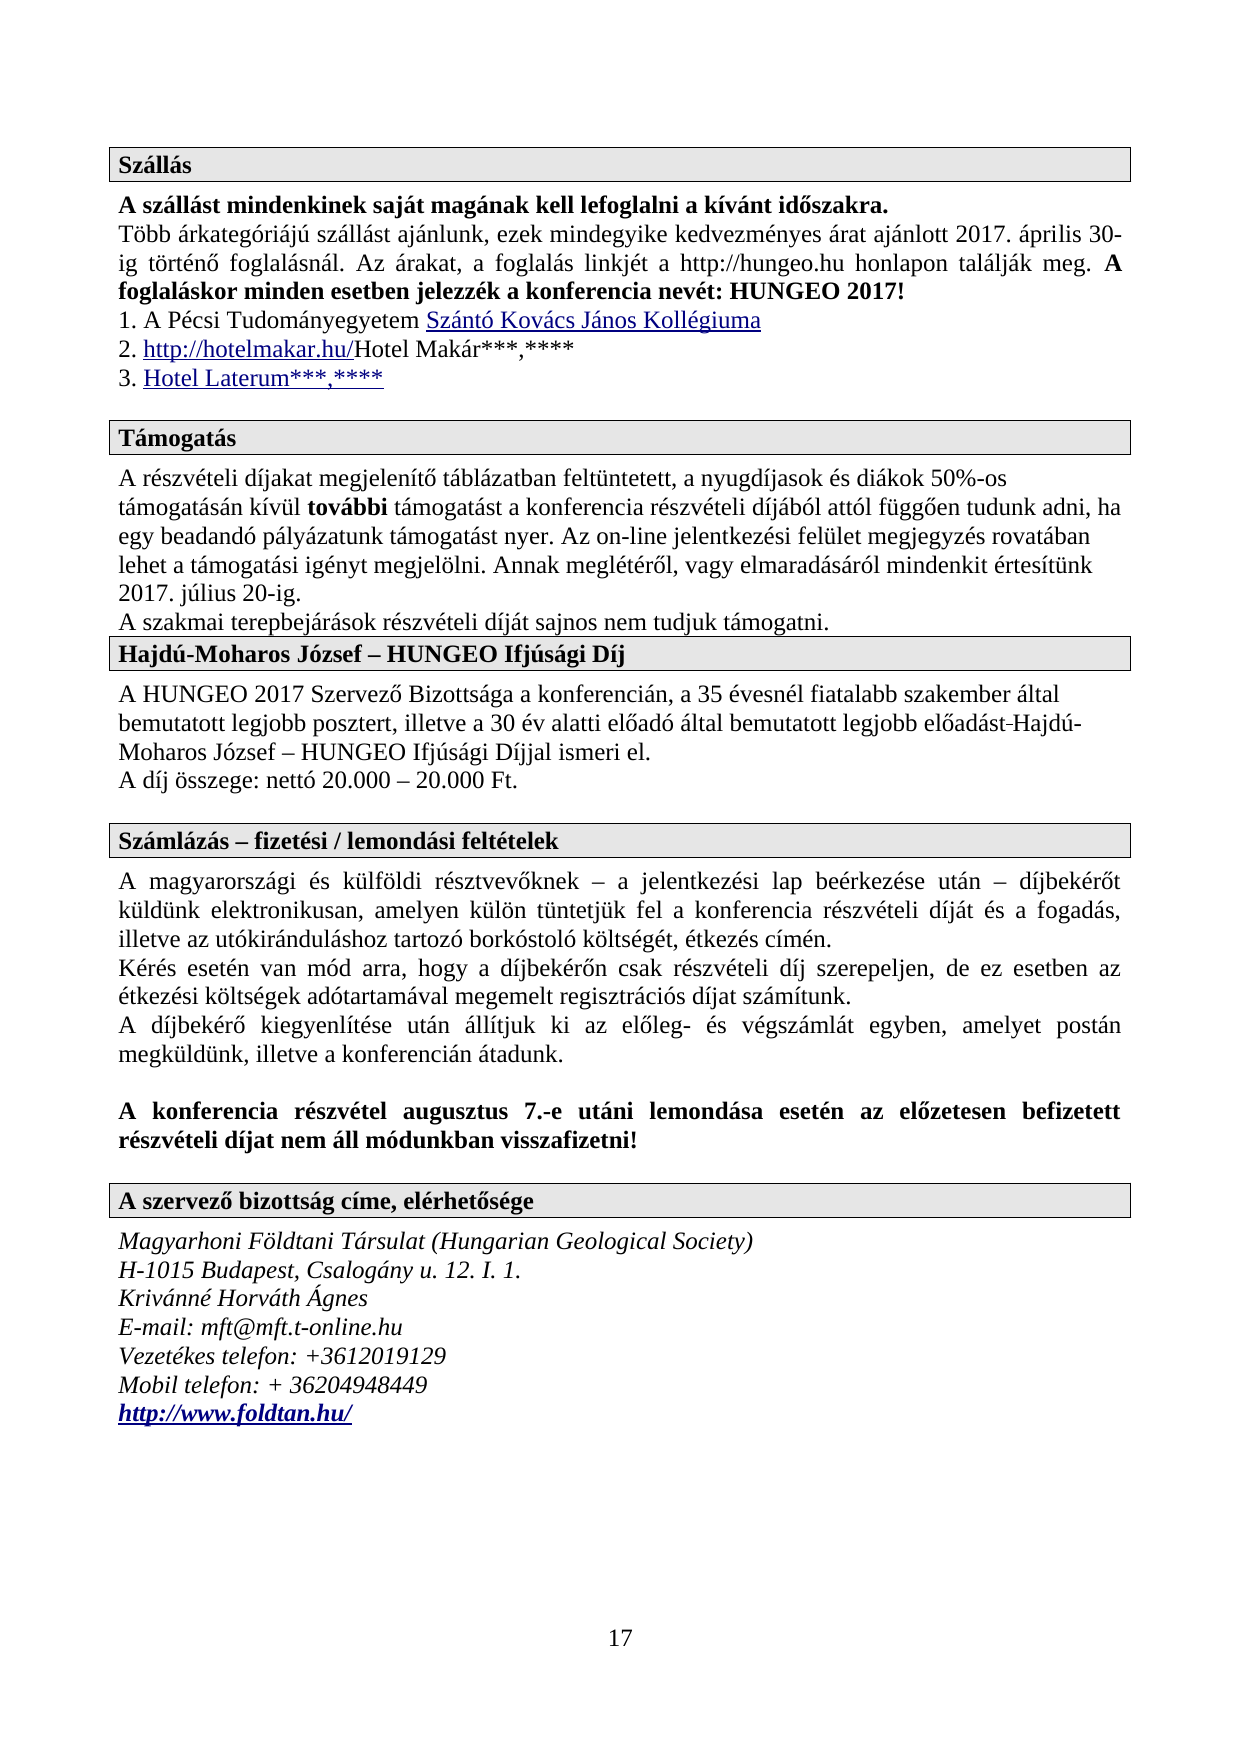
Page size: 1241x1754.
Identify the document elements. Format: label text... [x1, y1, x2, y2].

text H-1015 Budapest, Csalogány u. 12. I. 1. [118, 1255, 1122, 1283]
text 1. A Pécsi Tudományegyetem Szántó Kovács János Kollégiuma [118, 305, 1122, 334]
text 3. Hotel Laterum***,**** [118, 363, 1122, 391]
text A részvételi díjakat megjelenítő táblázatban feltüntetett, a nyugdíjasok és diákok 50%-os támogatásán kívül további támogatást a konferencia részvételi díjából attól függően tudunk adni, ha egy beadandó pályázatunk támogatást nyer. Az on-line jelentkezési felület megjegyzés rovatában lehet a támogatási igényt megjelölni. Annak meglétéről, vagy elmaradásáról mindenkit értesítünk 2017. július 20-ig. [118, 463, 1122, 607]
text A díj összege: nettó 20.000 – 20.000 Ft. [118, 766, 1122, 794]
text A szervező bizottság címe, elérhetősége [110, 1184, 1130, 1217]
text Mobil telefon: + 36204948449 [118, 1370, 1122, 1398]
text A díjbekérő kiegyenlítése után állítjuk ki az előleg- és végszámlát egyben, amelyet postán megküldünk, illetve a konferencián átadunk. [118, 1010, 1122, 1068]
text Szállás [110, 148, 1130, 181]
text A konferencia részvétel augusztus 7.-e utáni lemondása esetén az előzetesen befizetett részvételi díjat nem áll módunkban visszafizetni! [118, 1096, 1122, 1154]
text Vezetékes telefon: +3612019129 [118, 1341, 1122, 1370]
text Hajdú-Moharos József – HUNGEO Ifjúsági Díj [110, 637, 1130, 670]
text A magyarországi és külföldi résztvevőknek – a jelentkezési lap beérkezése után – díjbekérőt küldünk elektronikusan, amelyen külön tüntetjük fel a konferencia részvételi díját és a fogadás, illetve az utókiránduláshoz tartozó borkóstoló költségét, étkezés címén. [118, 866, 1122, 953]
text Támogatás [110, 421, 1130, 454]
text Számlázás – fizetési / lemondási feltételek [110, 824, 1130, 857]
text 2. http://hotelmakar.hu/Hotel Makár***,**** [118, 334, 1122, 363]
text http://www.foldtan.hu/ [118, 1398, 1122, 1427]
text Magyarhoni Földtani Társulat (Hungarian Geological Society) [118, 1226, 1122, 1255]
text A szállást mindenkinek saját magának kell lefoglalni a kívánt időszakra. [118, 190, 1122, 219]
text Több árkategóriájú szállást ajánlunk, ezek mindegyike kedvezményes árat ajánlott 2017. április 30-ig történő foglalásnál. Az árakat, a foglalás linkjét a http://hungeo.hu honlapon találják meg. A foglaláskor minden esetben jelezzék a konferencia nevét: HUNGEO 2017! [118, 219, 1122, 305]
text A HUNGEO 2017 Szervező Bizottsága a konferencián, a 35 évesnél fiatalabb szakember által bemutatott legjobb posztert, illetve a 30 év alatti előadó által bemutatott legjobb előadást Hajdú-Moharos József – HUNGEO Ifjúsági Díjjal ismeri el. [118, 679, 1122, 766]
text Krivánné Horváth Ágnes [118, 1283, 1122, 1312]
text A szakmai terepbejárások részvételi díját sajnos nem tudjuk támogatni. [118, 607, 1122, 636]
text Kérés esetén van mód arra, hogy a díjbekérőn csak részvételi díj szerepeljen, de ez esetben az étkezési költségek adótartamával megemelt regisztrációs díjat számítunk. [118, 953, 1122, 1010]
text E-mail: mft@mft.t-online.hu [118, 1312, 1122, 1341]
